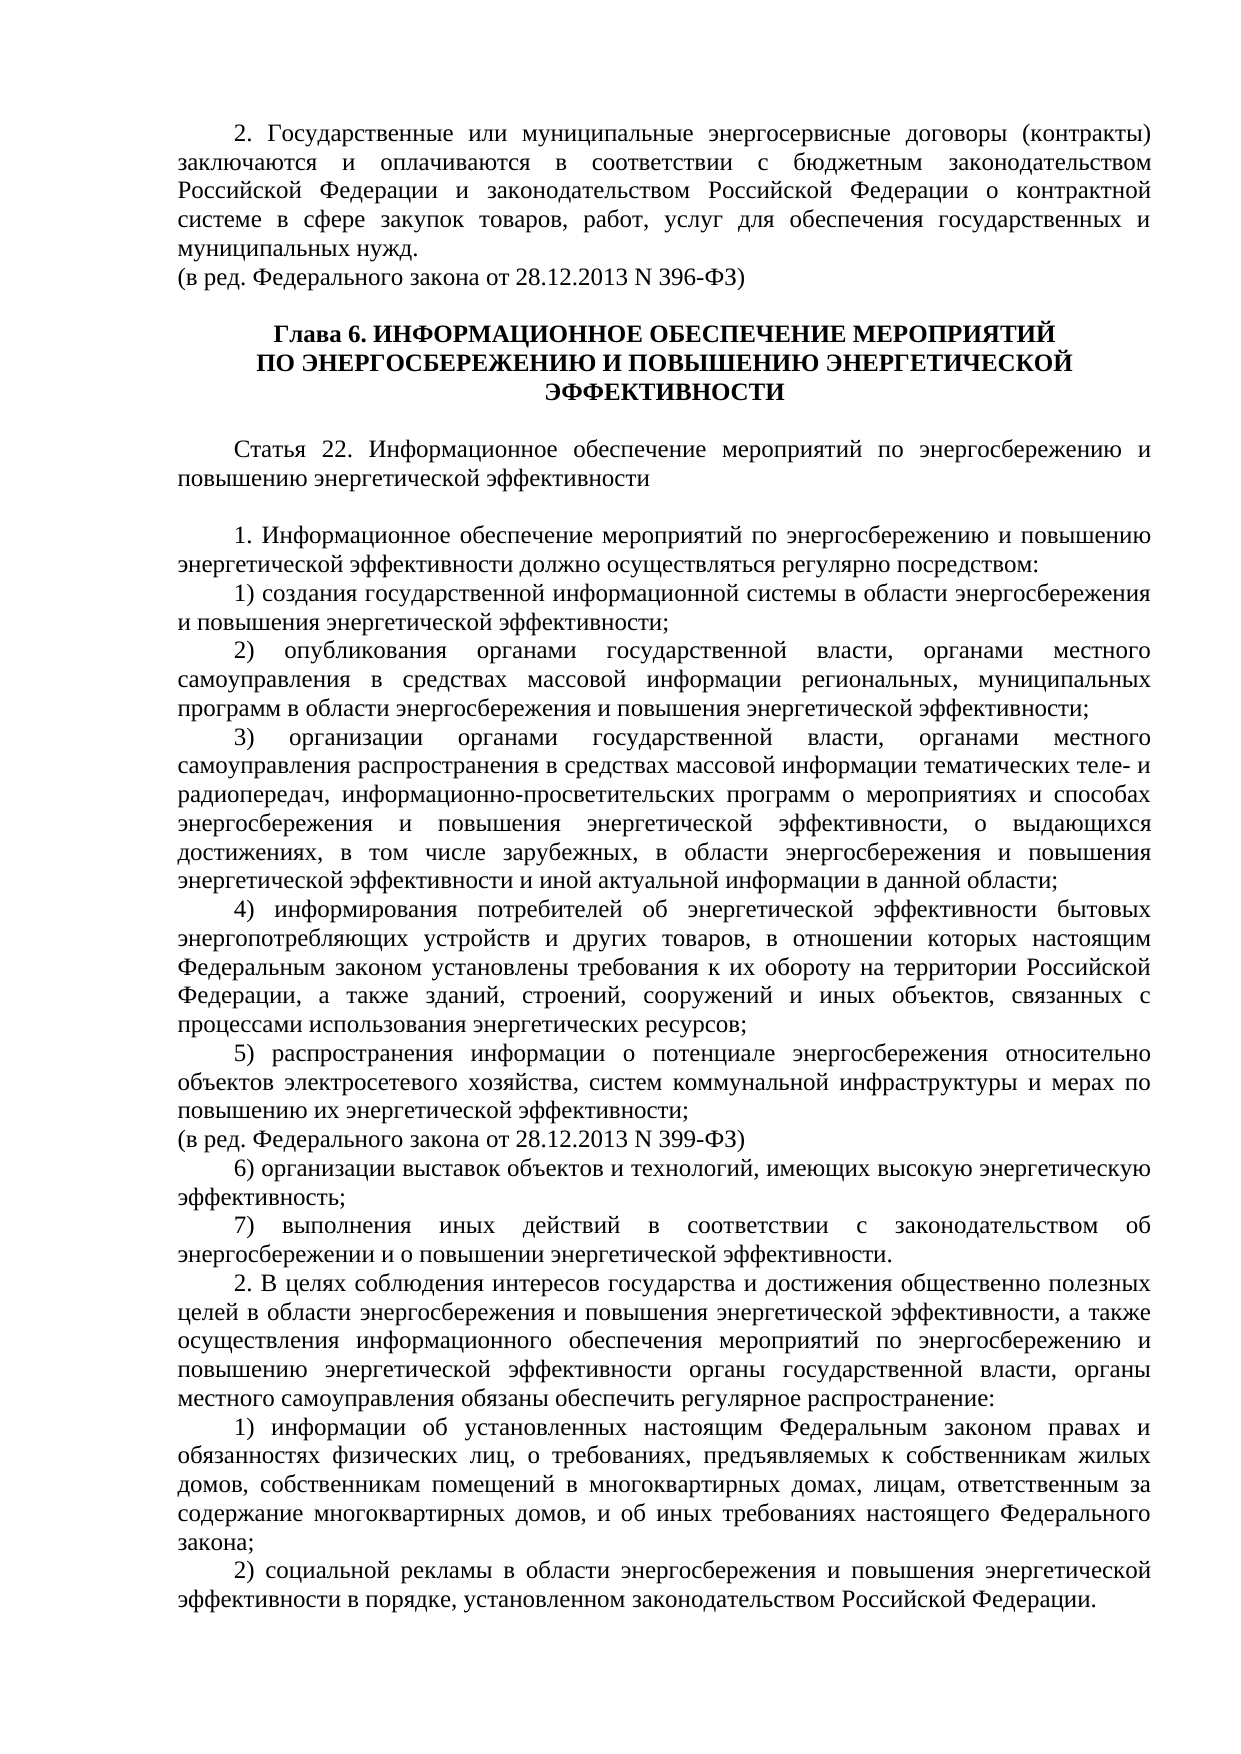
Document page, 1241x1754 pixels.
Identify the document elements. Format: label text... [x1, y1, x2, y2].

text 2) социальной рекламы в области энергосбережения и повышения энергетической эффективности в порядке, установленном законодательством Российской Федерации. [177, 1556, 1152, 1613]
text 3) организации органами государственной власти, органами местного самоуправления распространения в средствах массовой информации тематических теле- и радиопередач, информационно-просветительских программ о мероприятиях и способах энергосбережения и повышения энергетической эффективности, о выдающихся достижениях, в том числе зарубежных, в области энергосбережения и повышения энергетической эффективности и иной актуальной информации в данной области; [177, 722, 1152, 894]
text 4) информирования потребителей об энергетической эффективности бытовых энергопотребляющих устройств и других товаров, в отношении которых настоящим Федеральным законом установлены требования к их обороту на территории Российской Федерации, а также зданий, строений, сооружений и иных объектов, связанных с процессами использования энергетических ресурсов; [177, 894, 1152, 1038]
text ПО ЭНЕРГОСБЕРЕЖЕНИЮ И ПОВЫШЕНИЮ ЭНЕРГЕТИЧЕСКОЙ ЭФФЕКТИВНОСТИ [177, 348, 1152, 406]
text 1) создания государственной информационной системы в области энергосбережения и повышения энергетической эффективности; [177, 578, 1152, 636]
text 2. В целях соблюдения интересов государства и достижения общественно полезных целей в области энергосбережения и повышения энергетической эффективности, а также осуществления информационного обеспечения мероприятий по энергосбережению и повышению энергетической эффективности органы государственной власти, органы местного самоуправления обязаны обеспечить регулярное распространение: [177, 1268, 1152, 1412]
text 1) информации об установленных настоящим Федеральным законом правах и обязанностях физических лиц, о требованиях, предъявляемых к собственникам жилых домов, собственникам помещений в многоквартирных домах, лицам, ответственным за содержание многоквартирных домов, и об иных требованиях настоящего Федерального закона; [177, 1412, 1152, 1556]
text 5) распространения информации о потенциале энергосбережения относительно объектов электросетевого хозяйства, систем коммунальной инфраструктуры и мерах по повышению их энергетической эффективности; [177, 1038, 1152, 1124]
text 2. Государственные или муниципальные энергосервисные договоры (контракты) заключаются и оплачиваются в соответствии с бюджетным законодательством Российской Федерации и законодательством Российской Федерации о контрактной системе в сфере закупок товаров, работ, услуг для обеспечения государственных и муниципальных нужд. [177, 118, 1152, 262]
text (в ред. Федерального закона от 28.12.2013 N 396-ФЗ) [177, 262, 1152, 291]
text 2) опубликования органами государственной власти, органами местного самоуправления в средствах массовой информации региональных, муниципальных программ в области энергосбережения и повышения энергетической эффективности; [177, 636, 1152, 722]
text 7) выполнения иных действий в соответствии с законодательством об энергосбережении и о повышении энергетической эффективности. [177, 1211, 1152, 1268]
text Глава 6. ИНФОРМАЦИОННОЕ ОБЕСПЕЧЕНИЕ МЕРОПРИЯТИЙ [177, 319, 1152, 348]
text (в ред. Федерального закона от 28.12.2013 N 399-ФЗ) [177, 1124, 1152, 1153]
text Статья 22. Информационное обеспечение мероприятий по энергосбережению и повышению энергетической эффективности [177, 434, 1152, 492]
text 6) организации выставок объектов и технологий, имеющих высокую энергетическую эффективность; [177, 1153, 1152, 1211]
text 1. Информационное обеспечение мероприятий по энергосбережению и повышению энергетической эффективности должно осуществляться регулярно посредством: [177, 521, 1152, 578]
